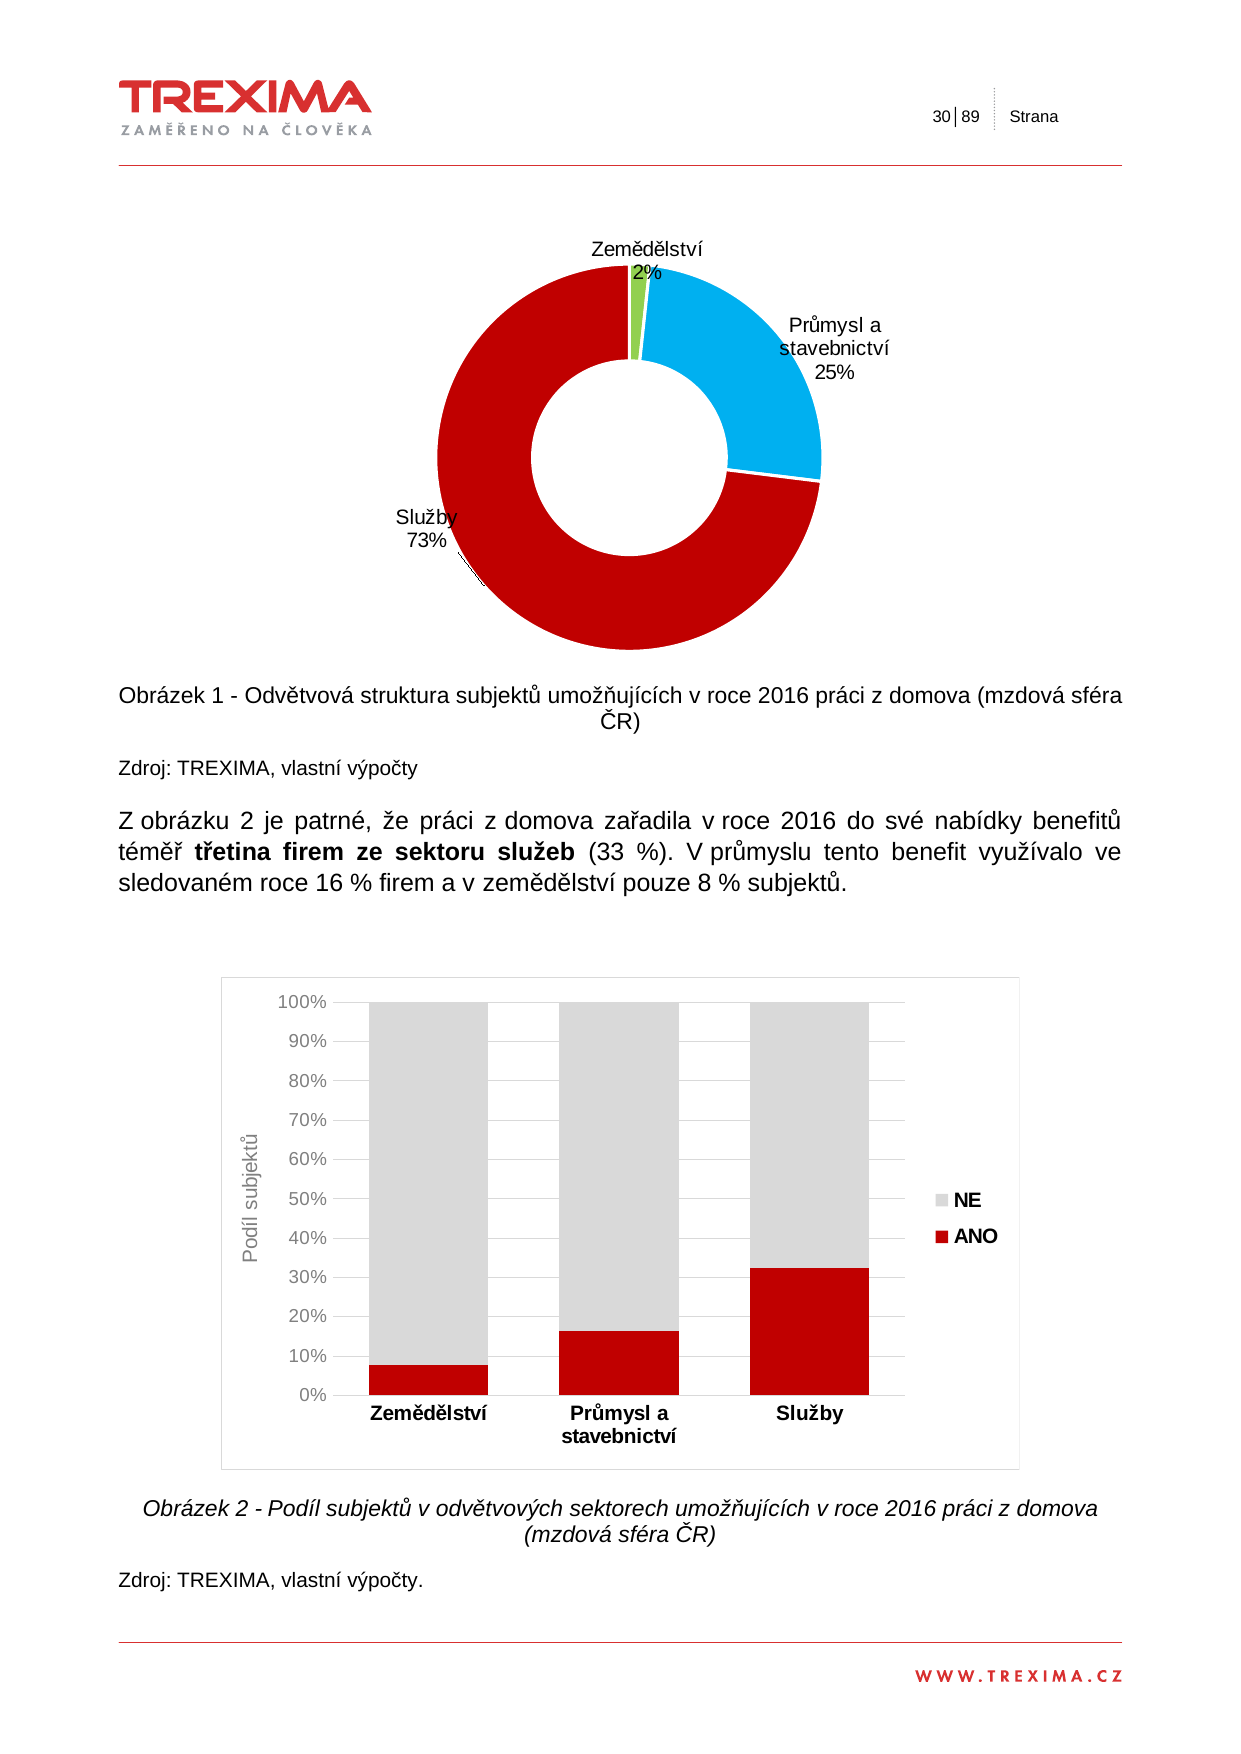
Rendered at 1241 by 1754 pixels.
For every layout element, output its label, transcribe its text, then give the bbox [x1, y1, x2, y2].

text Obrázek 1 - Odvětvová struktura subjektů umožňujících v roce 2016 práci z domova (mzdová sféra ČR) [118, 682, 1122, 734]
text Zdroj: TREXIMA, vlastní výpočty [118, 755, 1122, 779]
text Z obrázku 2 je patrné, že práci z domova zařadila v roce 2016 do své nabídky benefitů téměř třetina firem ze sektoru služeb (33 %). V průmyslu tento benefit využívalo ve sledovaném roce 16 % firem a v zemědělství pouze 8 % subjektů. [118, 804, 1122, 898]
text Zdroj: TREXIMA, vlastní výpočty. [118, 1568, 1122, 1592]
text Obrázek 2 - Podíl subjektů v odvětvových sektorech umožňujících v roce 2016 práci z domova (mzdová sféra ČR) [118, 1494, 1122, 1547]
